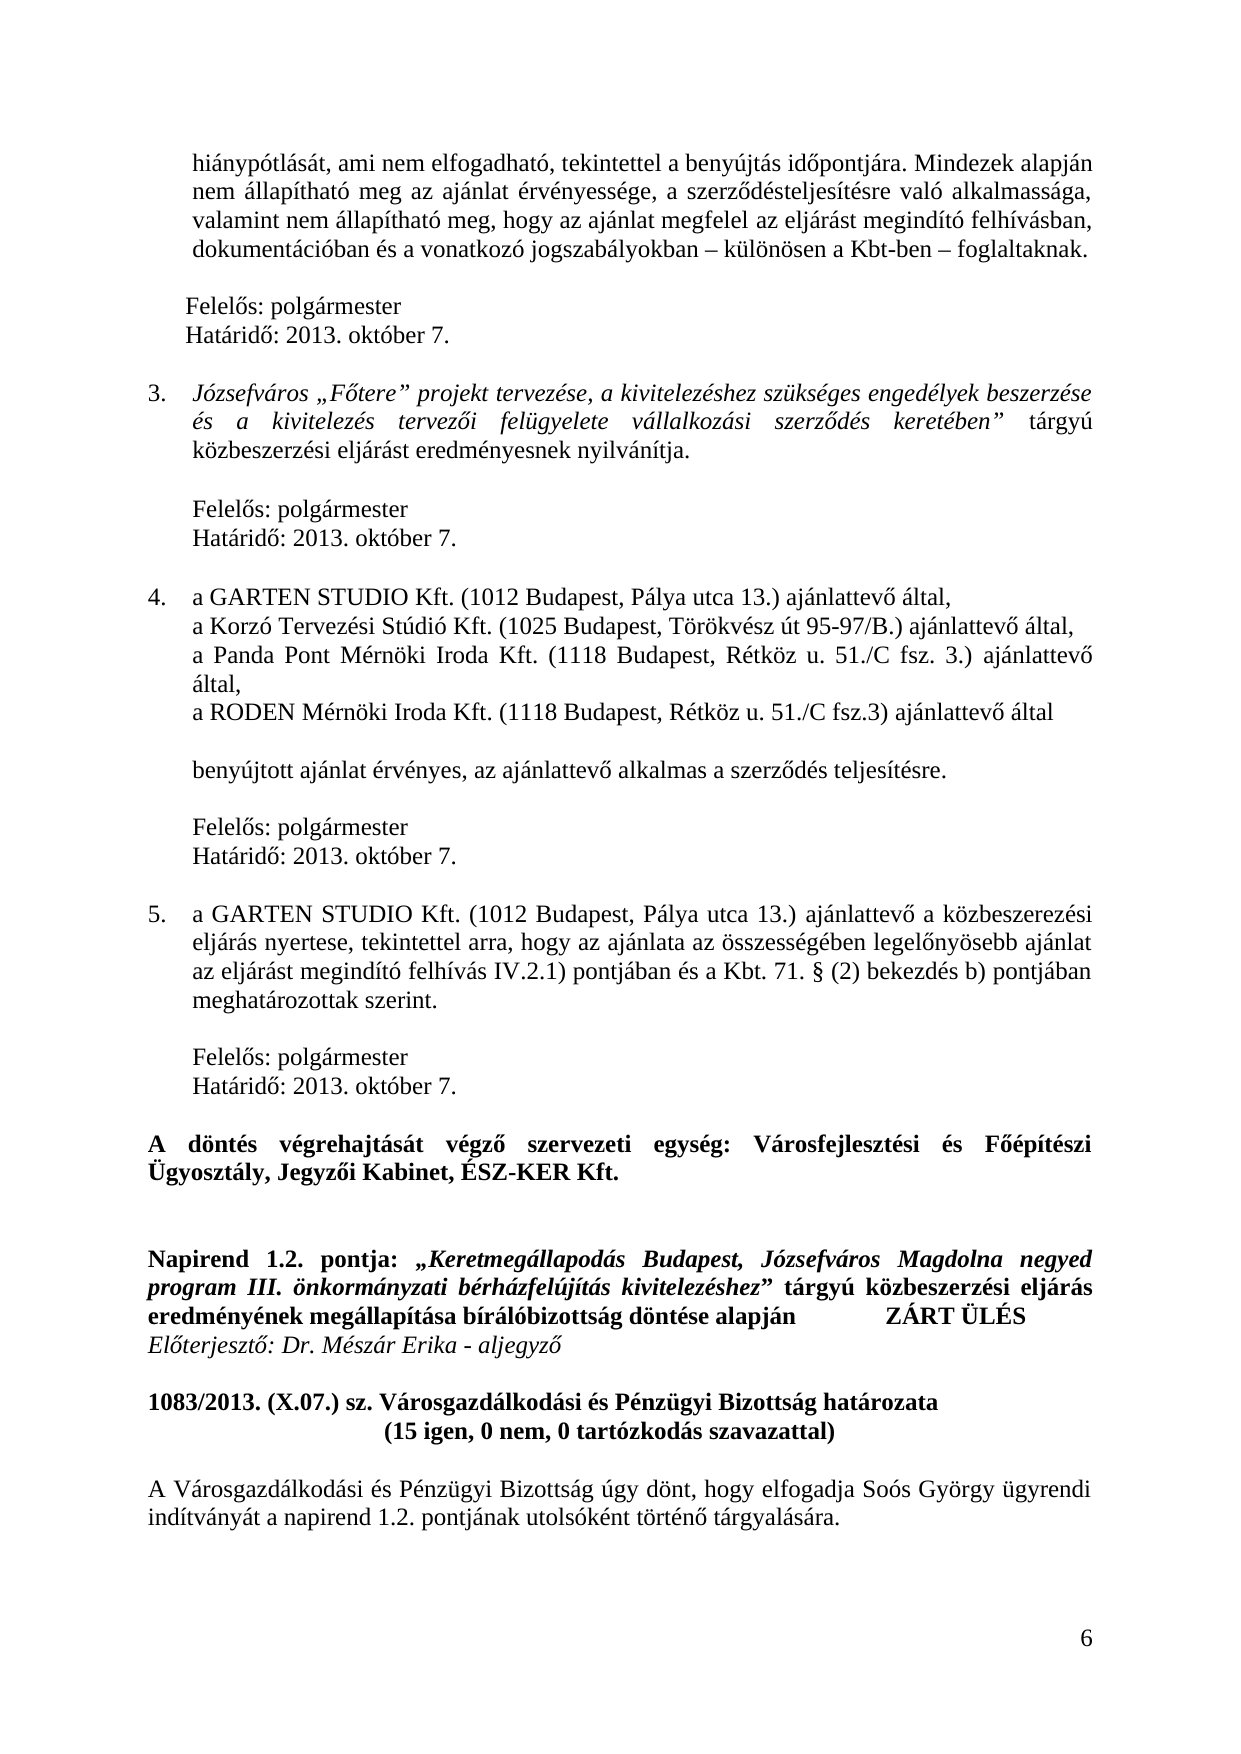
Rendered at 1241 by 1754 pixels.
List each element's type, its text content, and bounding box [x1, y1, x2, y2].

text Felelős: polgármester [192, 812, 1093, 841]
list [148, 148, 1093, 263]
text (15 igen, 0 nem, 0 tartózkodás szavazattal) [148, 1416, 1093, 1445]
text benyújtott ajánlat érvényes, az ajánlattevő alkalmas a szerződés teljesítésre. [192, 755, 1093, 784]
text Határidő: 2013. október 7. [185, 320, 1093, 349]
text Előterjesztő: Dr. Mészár Erika - aljegyző [148, 1330, 1093, 1359]
list a GARTEN STUDIO Kft. (1012 Budapest, Pálya utca 13.) ajánlattevő által, [148, 582, 1093, 611]
text Napirend 1.2. pontja: „Keretmegállapodás Budapest, Józsefváros Magdolna negyed program III. önkormányzati bérházfelújítás kivitelezéshez” tárgyú közbeszerzési eljárás eredményének megállapítása bírálóbizottság döntése alapján ZÁRT ÜLÉS [148, 1244, 1093, 1330]
list a GARTEN STUDIO Kft. (1012 Budapest, Pálya utca 13.) ajánlattevő a közbeszerezési eljárás nyertese, tekintettel arra, hogy az ajánlata az összességében legelőnyösebb ajánlat az eljárást megindító felhívás IV.2.1) pontjában és a Kbt. 71. § (2) bekezdés b) pontjában meghatározottak szerint. [148, 899, 1093, 1014]
text Felelős: polgármester [185, 291, 1093, 320]
text Határidő: 2013. október 7. [192, 1071, 1093, 1100]
text Határidő: 2013. október 7. [192, 523, 1093, 552]
text A döntés végrehajtását végző szervezeti egység: Városfejlesztési és Főépítészi Ügyosztály, Jegyzői Kabinet, ÉSZ-KER Kft. [148, 1129, 1093, 1186]
list Józsefváros „Főtere” projekt tervezése, a kivitelezéshez szükséges engedélyek beszerzése és a kivitelezés tervezői felügyelete vállalkozási szerződés keretében” tárgyú közbeszerzési eljárást eredményesnek nyilvánítja. [148, 378, 1093, 464]
text A Városgazdálkodási és Pénzügyi Bizottság úgy dönt, hogy elfogadja Soós György ügyrendi indítványát a napirend 1.2. pontjának utolsóként történő tárgyalására. [148, 1474, 1093, 1531]
text a Korzó Tervezési Stúdió Kft. (1025 Budapest, Törökvész út 95-97/B.) ajánlattevő által, [192, 611, 1093, 640]
text Határidő: 2013. október 7. [192, 841, 1093, 870]
text Felelős: polgármester [192, 494, 1093, 523]
text Felelős: polgármester [192, 1042, 1093, 1071]
text a RODEN Mérnöki Iroda Kft. (1118 Budapest, Rétköz u. 51./C fsz.3) ajánlattevő által [192, 697, 1093, 726]
text 1083/2013. (X.07.) sz. Városgazdálkodási és Pénzügyi Bizottság határozata [148, 1387, 1093, 1416]
text a Panda Pont Mérnöki Iroda Kft. (1118 Budapest, Rétköz u. 51./C fsz. 3.) ajánlattevő által, [192, 640, 1093, 697]
